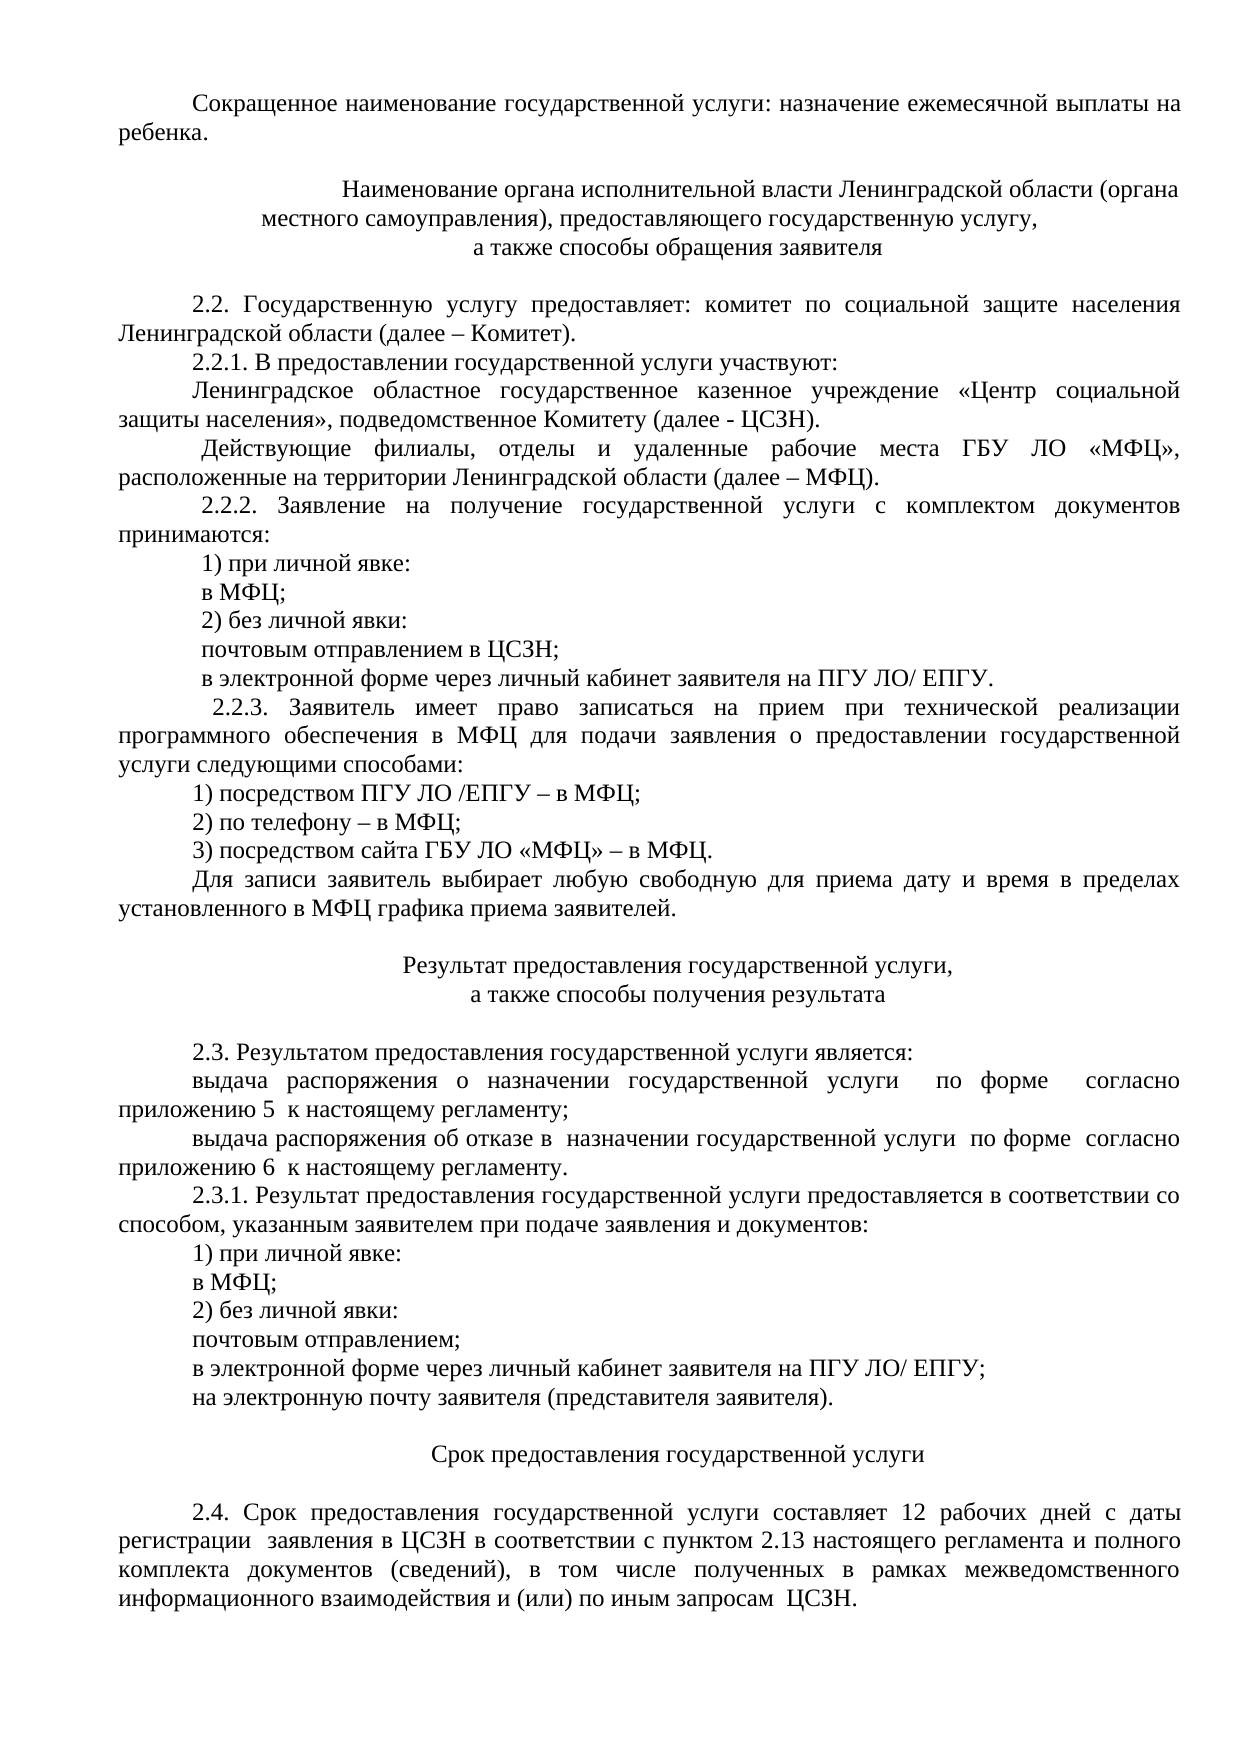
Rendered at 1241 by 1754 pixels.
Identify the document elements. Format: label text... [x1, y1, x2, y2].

text Наименование органа исполнительной власти Ленинградской области (органа местного самоуправления), предоставляющего государственную услугу, [118, 174, 1181, 232]
text в МФЦ; [118, 1267, 1181, 1295]
text 2.3.1. Результат предоставления государственной услуги предоставляется в соответствии со способом, указанным заявителем при подаче заявления и документов: [118, 1180, 1181, 1238]
text Ленинградское областное государственное казенное учреждение «Центр социальной защиты населения», подведомственное Комитету (далее - ЦСЗН). [118, 375, 1181, 433]
text 1) при личной явке: [118, 1238, 1181, 1267]
text 3) посредством сайта ГБУ ЛО «МФЦ» – в МФЦ. [118, 835, 1181, 864]
text в электронной форме через личный кабинет заявителя на ПГУ ЛО/ ЕПГУ. [118, 663, 1181, 692]
text выдача распоряжения о назначении государственной услуги по форме согласно приложению 5 к настоящему регламенту; [118, 1065, 1181, 1123]
text 2) по телефону – в МФЦ; [118, 807, 1181, 835]
text 2) без личной явки: [118, 1295, 1181, 1324]
text 2.2. Государственную услугу предоставляет: комитет по социальной защите населения Ленинградской области (далее – Комитет). [118, 289, 1181, 347]
text Сокращенное наименование государственной услуги: назначение ежемесячной выплаты на ребенка. [118, 88, 1181, 145]
text в электронной форме через личный кабинет заявителя на ПГУ ЛО/ ЕПГУ; [118, 1353, 1181, 1382]
text 2.4. Срок предоставления государственной услуги составляет 12 рабочих дней с даты регистрации заявления в ЦСЗН в соответствии с пунктом 2.13 настоящего регламента и полного комплекта документов (сведений), в том числе полученных в рамках межведомственного информационного взаимодействия и (или) по иным запросам ЦСЗН. [118, 1497, 1181, 1612]
text почтовым отправлением; [118, 1324, 1181, 1353]
text а также способы обращения заявителя [118, 232, 1181, 260]
text Для записи заявитель выбирает любую свободную для приема дату и время в пределах установленного в МФЦ графика приема заявителей. [118, 864, 1181, 922]
text Срок предоставления государственной услуги [118, 1439, 1181, 1468]
text 1) посредством ПГУ ЛО /ЕПГУ – в МФЦ; [118, 778, 1181, 807]
text Действующие филиалы, отделы и удаленные рабочие места ГБУ ЛО «МФЦ», расположенные на территории Ленинградской области (далее – МФЦ). [118, 433, 1181, 490]
text в МФЦ; [118, 577, 1181, 605]
text выдача распоряжения об отказе в назначении государственной услуги по форме согласно приложению 6 к настоящему регламенту. [118, 1123, 1181, 1180]
text на электронную почту заявителя (представителя заявителя). [118, 1382, 1181, 1410]
text а также способы получения результата [118, 979, 1181, 1008]
text 2.3. Результатом предоставления государственной услуги является: [118, 1037, 1181, 1065]
text Результат предоставления государственной услуги, [118, 950, 1181, 979]
text 2.2.2. Заявление на получение государственной услуги с комплектом документов принимаются: [118, 490, 1181, 548]
text 1) при личной явке: [118, 548, 1181, 577]
text 2) без личной явки: [118, 605, 1181, 634]
text 2.2.1. В предоставлении государственной услуги участвуют: [118, 347, 1181, 375]
text 2.2.3. Заявитель имеет право записаться на прием при технической реализации программного обеспечения в МФЦ для подачи заявления о предоставлении государственной услуги следующими способами: [118, 692, 1181, 778]
text почтовым отправлением в ЦСЗН; [118, 634, 1181, 663]
